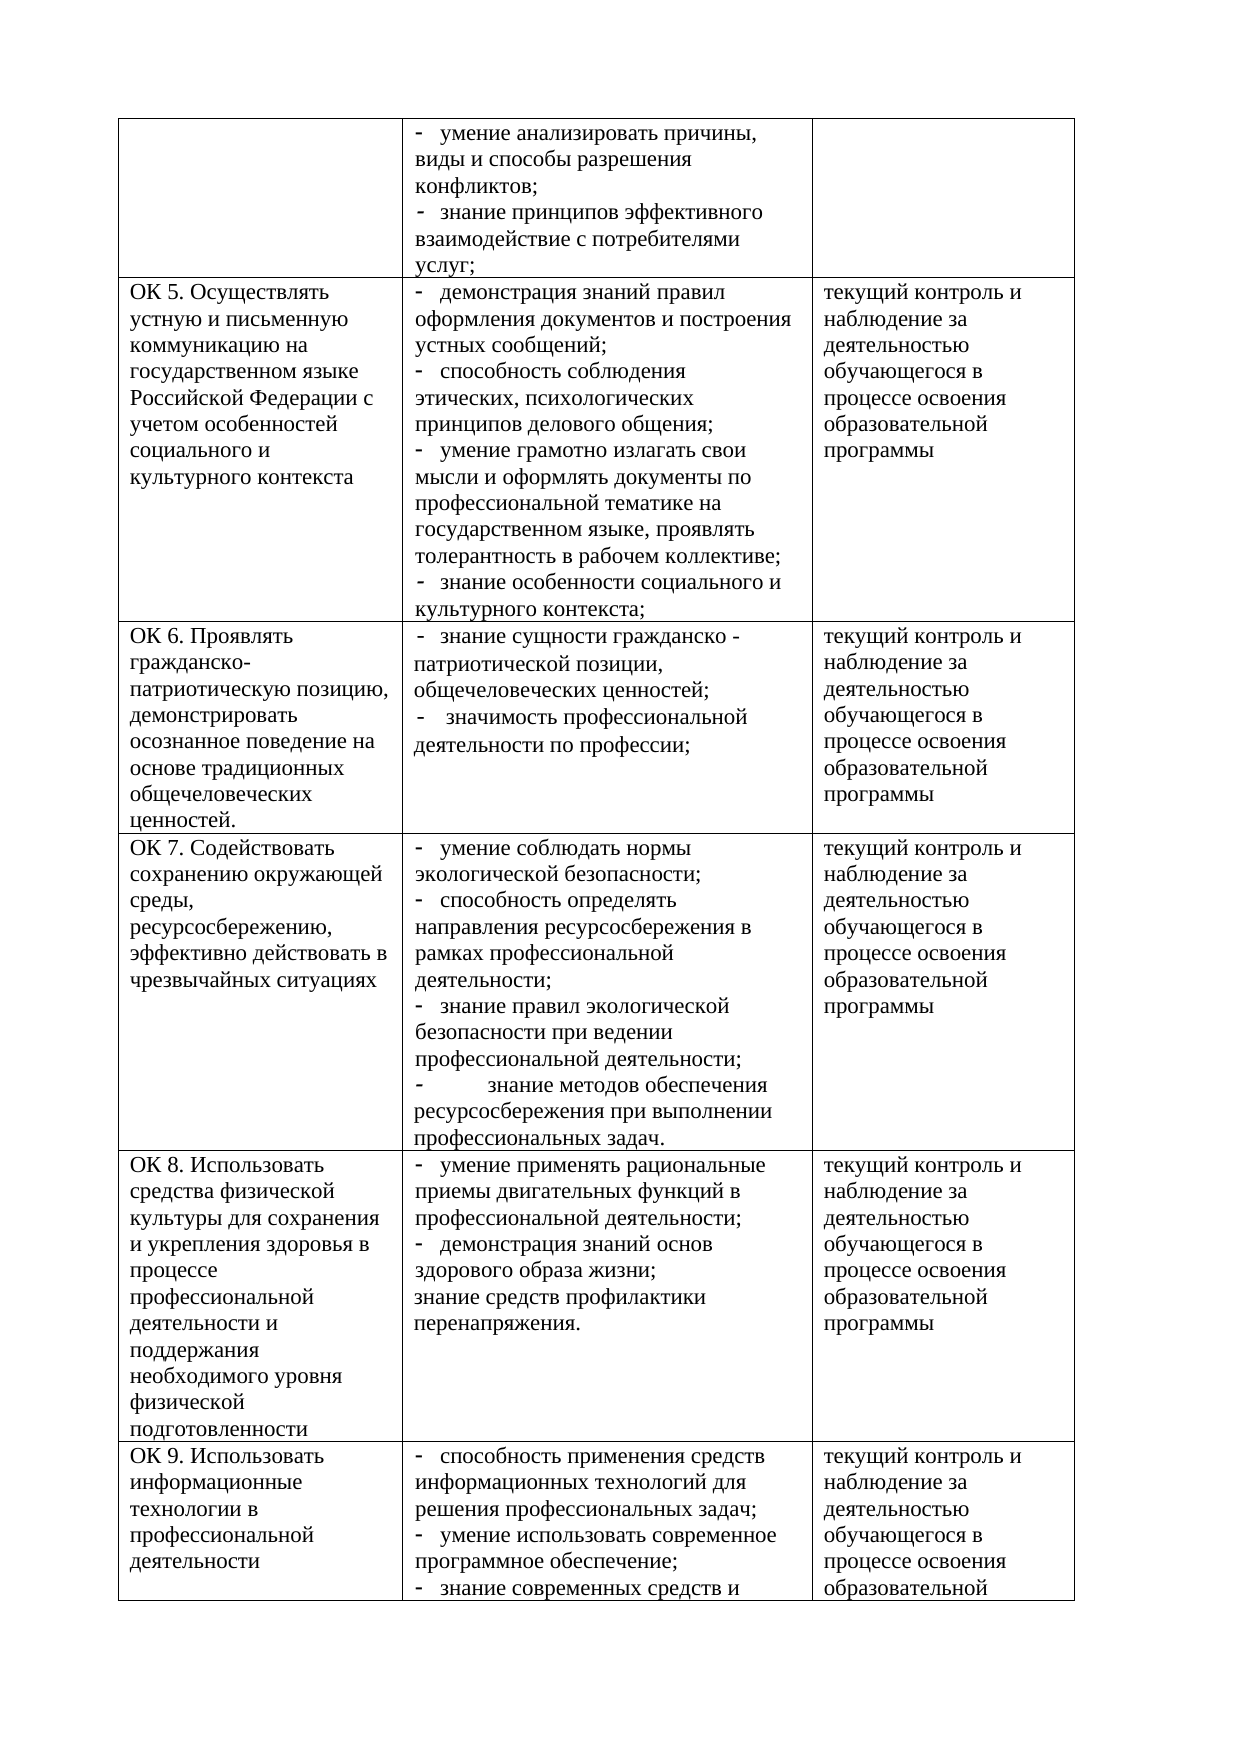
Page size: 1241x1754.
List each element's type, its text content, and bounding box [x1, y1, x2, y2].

table_cell знание сущности гражданско - патриотической позиции, общечеловеческих ценностей; значимость профессиональной деятельности по профессии; [403, 622, 812, 833]
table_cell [119, 1442, 402, 1600]
table_cell текущий контроль и наблюдение за деятельностью обучающегося в процессе освоения образовательной программы [813, 834, 1074, 1150]
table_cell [403, 1442, 812, 1600]
table_cell ОК 6. Проявлять гражданско-патриотическую позицию, демонстрировать осознанное поведение на основе традиционных общечеловеческих ценностей. [119, 622, 402, 833]
table_cell текущий контроль и наблюдение за деятельностью обучающегося в процессе освоения образовательной программы [813, 1151, 1074, 1441]
table_cell текущий контроль и наблюдение за деятельностью обучающегося в процессе освоения образовательной программы [813, 278, 1074, 621]
table_cell текущий контроль и наблюдение за деятельностью обучающегося в процессе освоения образовательной программы [813, 622, 1074, 833]
table_cell умение соблюдать нормы экологической безопасности; способность определять направления ресурсосбережения в рамках профессиональной деятельности; знание правил экологической безопасности при ведении профессиональной деятельности; знание методов обеспечения ресурсосбережения при выполнении профессиональных задач. [403, 834, 812, 1150]
table_cell демонстрация знаний правил оформления документов и построения устных сообщений; способность соблюдения этических, психологических принципов делового общения; умение грамотно излагать свои мысли и оформлять документы по профессиональной тематике на государственном языке, проявлять толерантность в рабочем коллективе; знание особенности социального и культурного контекста; [403, 278, 812, 621]
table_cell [403, 119, 812, 277]
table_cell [119, 119, 402, 277]
table_cell ОК 8. Использовать средства физической культуры для сохранения и укрепления здоровья в процессе профессиональной деятельности и поддержания необходимого уровня физической подготовленности [119, 1151, 402, 1441]
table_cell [813, 1442, 1074, 1600]
table_cell ОК 5. Осуществлять устную и письменную коммуникацию на государственном языке Российской Федерации с учетом особенностей социального и культурного контекста [119, 278, 402, 621]
table_cell ОК 7. Содействовать сохранению окружающей среды, ресурсосбережению, эффективно действовать в чрезвычайных ситуациях [119, 834, 402, 1150]
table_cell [813, 119, 1074, 277]
table_cell умение применять рациональные приемы двигательных функций в профессиональной деятельности; демонстрация знаний основ здорового образа жизни; знание средств профилактики перенапряжения. [403, 1151, 812, 1441]
